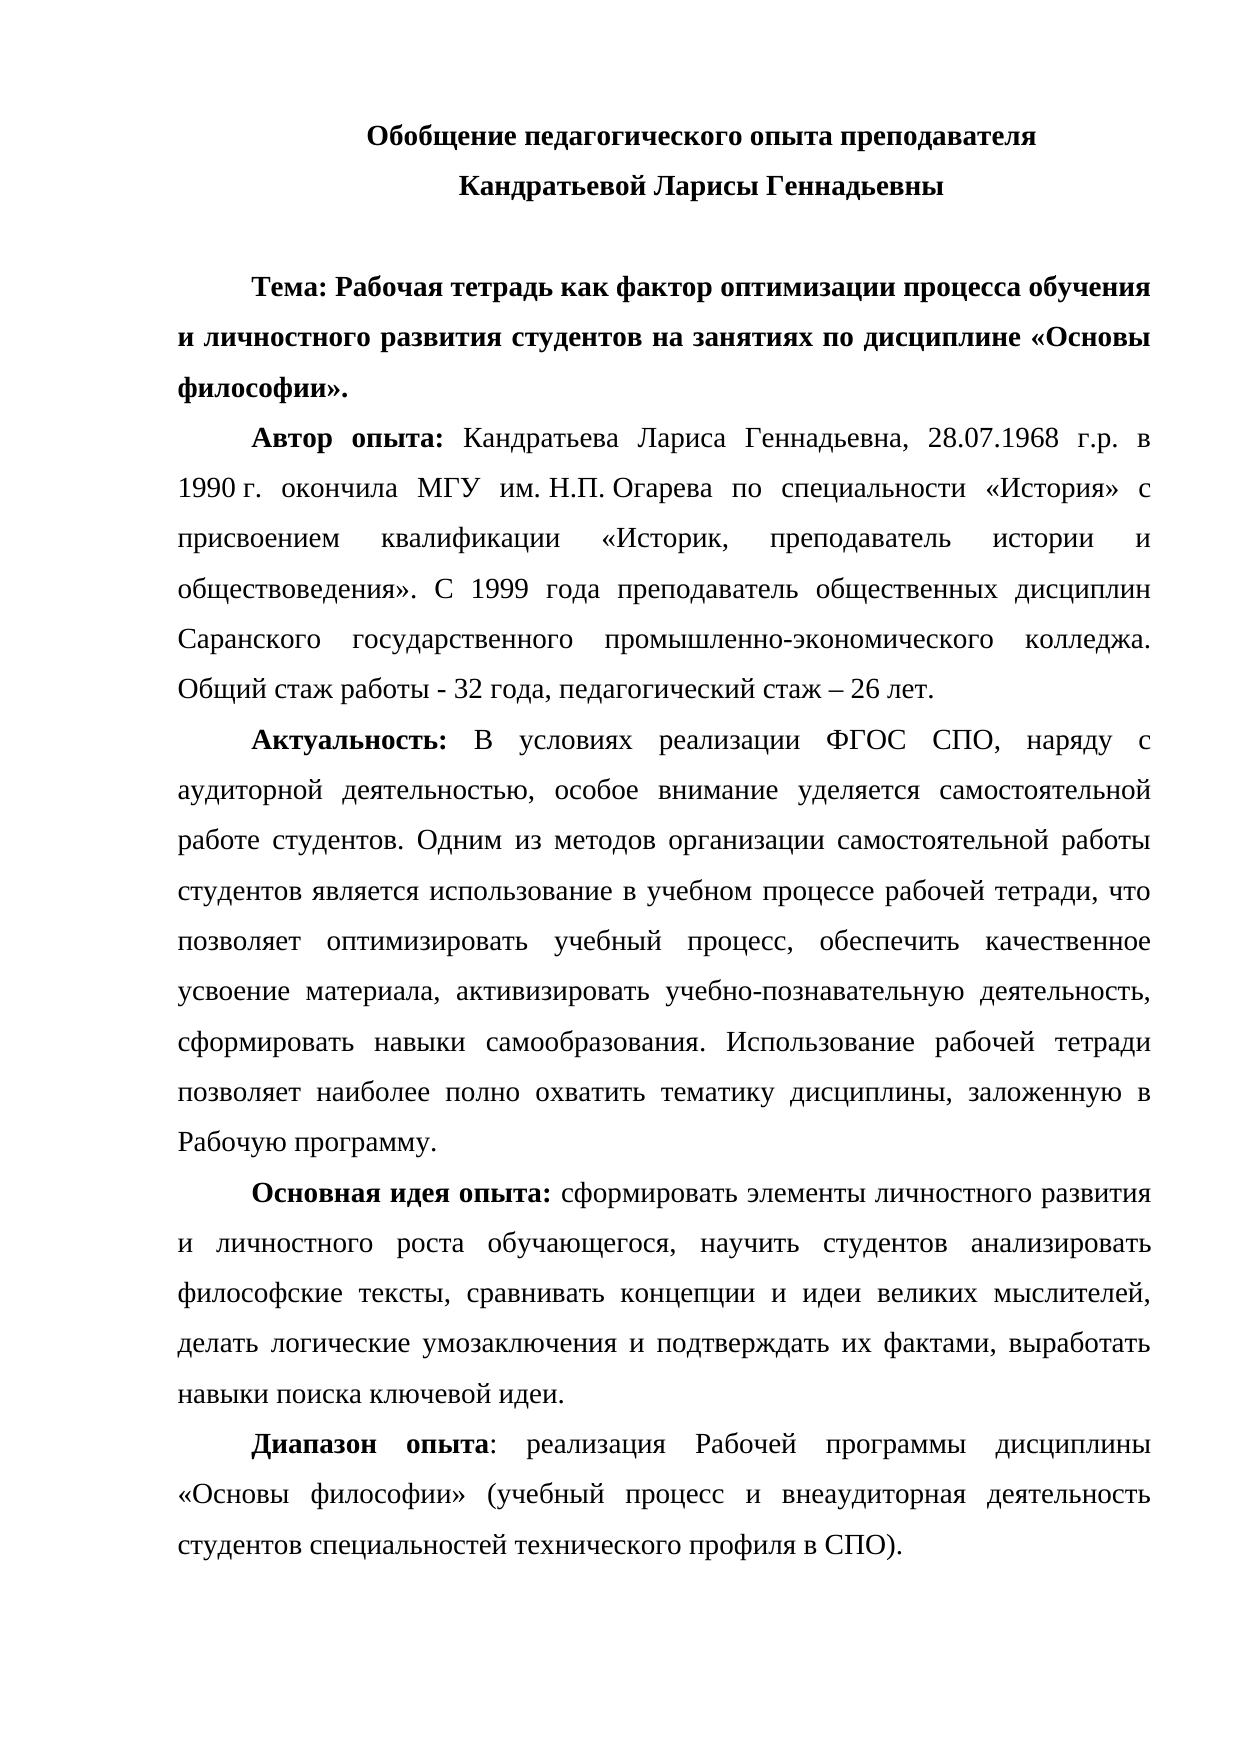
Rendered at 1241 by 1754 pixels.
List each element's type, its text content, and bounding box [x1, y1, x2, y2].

text Автор опыта: Кандратьева Лариса Геннадьевна, 28.07.1968 г.р. в 1990 г. окончила МГУ им. Н.П. Огарева по специальности «История» с присвоением квалификации «Историк, преподаватель истории и обществоведения». С 1999 года преподаватель общественных дисциплин Саранского государственного промышленно-экономического колледжа. Общий стаж работы - 32 года, педагогический стаж – 26 лет. [177, 420, 1152, 705]
text Диапазон опыта: реализация Рабочей программы дисциплины «Основы философии» (учебный процесс и внеаудиторная деятельность студентов специальностей технического профиля в СПО). [177, 1426, 1152, 1560]
text Тема: Рабочая тетрадь как фактор оптимизации процесса обучения и личностного развития студентов на занятиях по дисциплине «Основы философии». [177, 269, 1152, 403]
text Кандратьевой Ларисы Геннадьевны [177, 168, 1152, 202]
text Основная идея опыта: сформировать элементы личностного развития и личностного роста обучающегося, научить студентов анализировать философские тексты, сравнивать концепции и идеи великих мыслителей, делать логические умозаключения и подтверждать их фактами, выработать навыки поиска ключевой идеи. [177, 1175, 1152, 1409]
text Актуальность: В условиях реализации ФГОС СПО, наряду с аудиторной деятельностью, особое внимание уделяется самостоятельной работе студентов. Одним из методов организации самостоятельной работы студентов является использование в учебном процессе рабочей тетради, что позволяет оптимизировать учебный процесс, обеспечить качественное усвоение материала, активизировать учебно-познавательную деятельность, сформировать навыки самообразования. Использование рабочей тетради позволяет наиболее полно охватить тематику дисциплины, заложенную в Рабочую программу. [177, 722, 1152, 1158]
text Обобщение педагогического опыта преподавателя [177, 118, 1152, 152]
